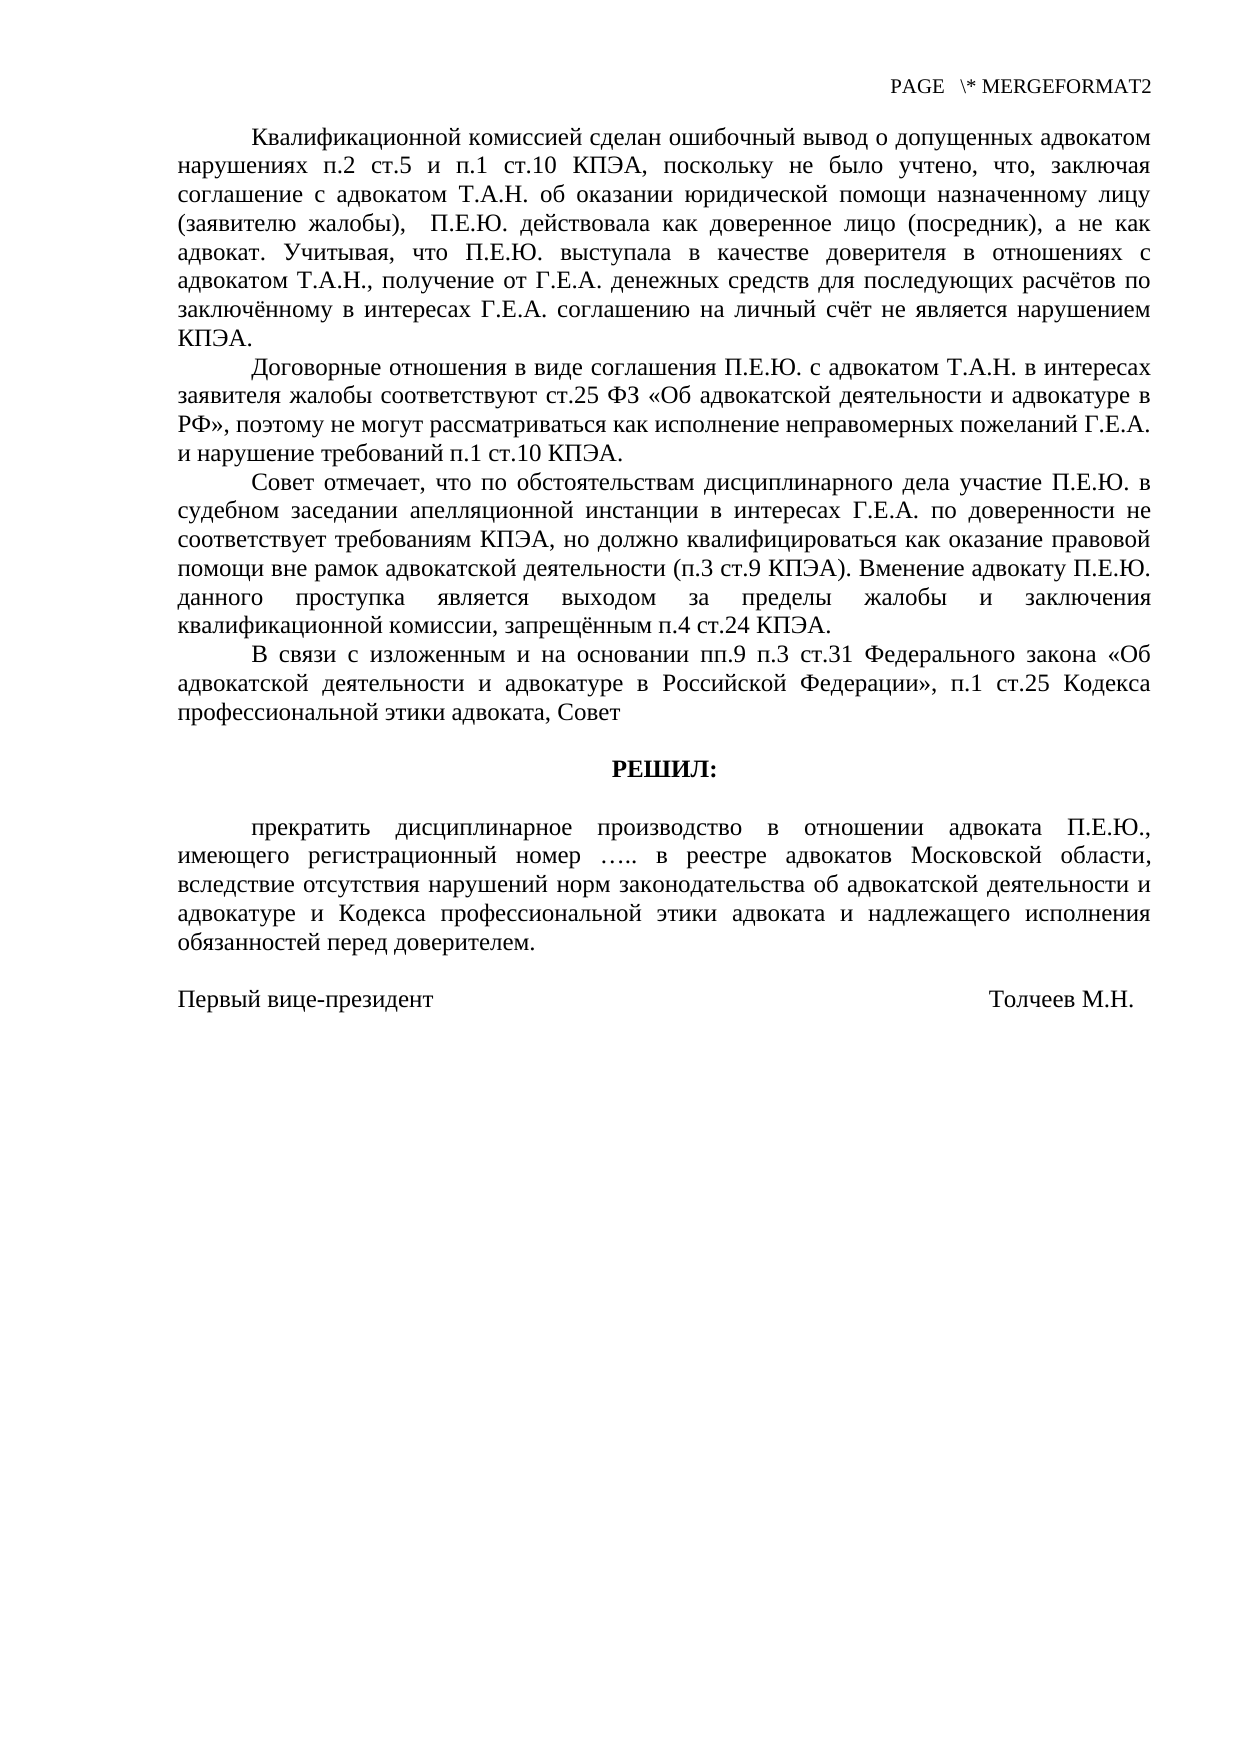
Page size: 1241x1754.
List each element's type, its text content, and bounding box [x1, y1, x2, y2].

text Квалификационной комиссией сделан ошибочный вывод о допущенных адвокатом нарушениях п.2 ст.5 и п.1 ст.10 КПЭА, поскольку не было учтено, что, заключая соглашение с адвокатом Т.А.Н. об оказании юридической помощи назначенному лицу (заявителю жалобы), П.Е.Ю. действовала как доверенное лицо (посредник), а не как адвокат. Учитывая, что П.Е.Ю. выступала в качестве доверителя в отношениях с адвокатом Т.А.Н., получение от Г.Е.А. денежных средств для последующих расчётов по заключённому в интересах Г.Е.А. соглашению на личный счёт не является нарушением КПЭА. [177, 122, 1152, 352]
text Первый вице-президент Толчеев М.Н. [177, 984, 1152, 1013]
text В связи с изложенным и на основании пп.9 п.3 ст.31 Федерального закона «Об адвокатской деятельности и адвокатуре в Российской Федерации», п.1 ст.25 Кодекса профессиональной этики адвоката, Совет [177, 639, 1152, 726]
text РЕШИЛ: [177, 754, 1152, 783]
text Совет отмечает, что по обстоятельствам дисциплинарного дела участие П.Е.Ю. в судебном заседании апелляционной инстанции в интересах Г.Е.А. по доверенности не соответствует требованиям КПЭА, но должно квалифицироваться как оказание правовой помощи вне рамок адвокатской деятельности (п.3 ст.9 КПЭА). Вменение адвокату П.Е.Ю. данного проступка является выходом за пределы жалобы и заключения квалификационной комиссии, запрещённым п.4 ст.24 КПЭА. [177, 467, 1152, 639]
text прекратить дисциплинарное производство в отношении адвоката П.Е.Ю., имеющего регистрационный номер ….. в реестре адвокатов Московской области, вследствие отсутствия нарушений норм законодательства об адвокатской деятельности и адвокатуре и Кодекса профессиональной этики адвоката и надлежащего исполнения обязанностей перед доверителем. [177, 812, 1152, 956]
text Договорные отношения в виде соглашения П.Е.Ю. с адвокатом Т.А.Н. в интересах заявителя жалобы соответствуют ст.25 ФЗ «Об адвокатской деятельности и адвокатуре в РФ», поэтому не могут рассматриваться как исполнение неправомерных пожеланий Г.Е.А. и нарушение требований п.1 ст.10 КПЭА. [177, 352, 1152, 467]
